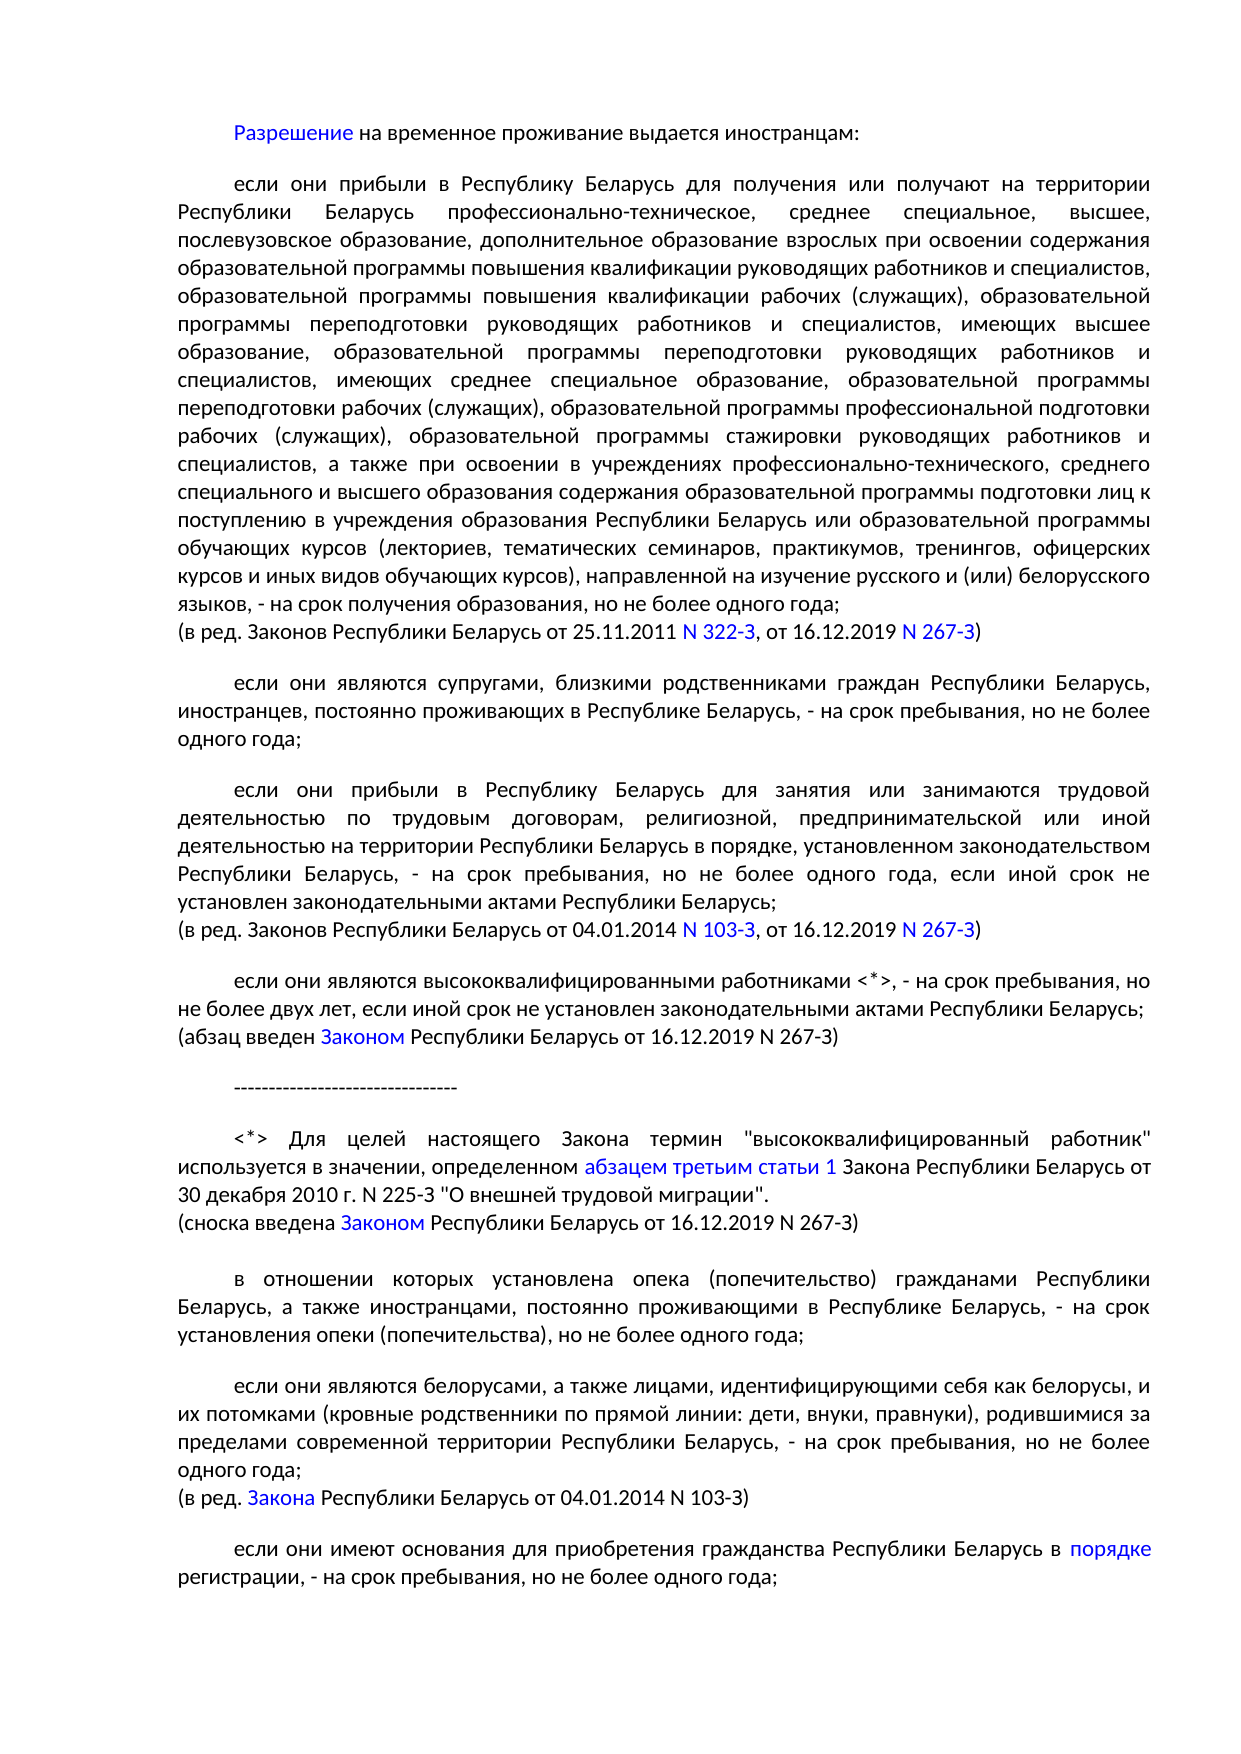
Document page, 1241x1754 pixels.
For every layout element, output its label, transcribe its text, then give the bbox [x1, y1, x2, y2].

text в отношении которых установлена опека (попечительство) гражданами Республики Беларусь, а также иностранцами, постоянно проживающими в Республике Беларусь, - на срок установления опеки (попечительства), но не более одного года; [177, 1264, 1152, 1348]
text если они прибыли в Республику Беларусь для получения или получают на территории Республики Беларусь профессионально-техническое, среднее специальное, высшее, послевузовское образование, дополнительное образование взрослых при освоении содержания образовательной программы повышения квалификации руководящих работников и специалистов, образовательной программы повышения квалификации рабочих (служащих), образовательной программы переподготовки руководящих работников и специалистов, имеющих высшее образование, образовательной программы переподготовки руководящих работников и специалистов, имеющих среднее специальное образование, образовательной программы переподготовки рабочих (служащих), образовательной программы профессиональной подготовки рабочих (служащих), образовательной программы стажировки руководящих работников и специалистов, а также при освоении в учреждениях профессионально-технического, среднего специального и высшего образования содержания образовательной программы подготовки лиц к поступлению в учреждения образования Республики Беларусь или образовательной программы обучающих курсов (лекториев, тематических семинаров, практикумов, тренингов, офицерских курсов и иных видов обучающих курсов), направленной на изучение русского и (или) белорусского языков, - на срок получения образования, но не более одного года; [177, 169, 1152, 617]
text (в ред. Законов Республики Беларусь от 25.11.2011 N 322-З, от 16.12.2019 N 267-З) [177, 617, 1152, 645]
text если они являются супругами, близкими родственниками граждан Республики Беларусь, иностранцев, постоянно проживающих в Республике Беларусь, - на срок пребывания, но не более одного года; [177, 668, 1152, 752]
text (в ред. Закона Республики Беларусь от 04.01.2014 N 103-З) [177, 1483, 1152, 1511]
text если они прибыли в Республику Беларусь для занятия или занимаются трудовой деятельностью по трудовым договорам, религиозной, предпринимательской или иной деятельностью на территории Республики Беларусь в порядке, установленном законодательством Республики Беларусь, - на срок пребывания, но не более одного года, если иной срок не установлен законодательными актами Республики Беларусь; [177, 775, 1152, 915]
text (в ред. Законов Республики Беларусь от 04.01.2014 N 103-З, от 16.12.2019 N 267-З) [177, 915, 1152, 943]
text Разрешение на временное проживание выдается иностранцам: [177, 118, 1152, 146]
text если они являются белорусами, а также лицами, идентифицирующими себя как белорусы, и их потомками (кровные родственники по прямой линии: дети, внуки, правнуки), родившимися за пределами современной территории Республики Беларусь, - на срок пребывания, но не более одного года; [177, 1371, 1152, 1483]
text если они являются высококвалифицированными работниками <*>, - на срок пребывания, но не более двух лет, если иной срок не установлен законодательными актами Республики Беларусь; [177, 966, 1152, 1022]
text если они имеют основания для приобретения гражданства Республики Беларусь в порядке регистрации, - на срок пребывания, но не более одного года; [177, 1534, 1152, 1590]
text (абзац введен Законом Республики Беларусь от 16.12.2019 N 267-З) [177, 1022, 1152, 1050]
text <*> Для целей настоящего Закона термин "высококвалифицированный работник" используется в значении, определенном абзацем третьим статьи 1 Закона Республики Беларусь от 30 декабря 2010 г. N 225-З "О внешней трудовой миграции". [177, 1124, 1152, 1208]
text -------------------------------- [177, 1073, 1152, 1101]
text (сноска введена Законом Республики Беларусь от 16.12.2019 N 267-З) [177, 1208, 1152, 1236]
